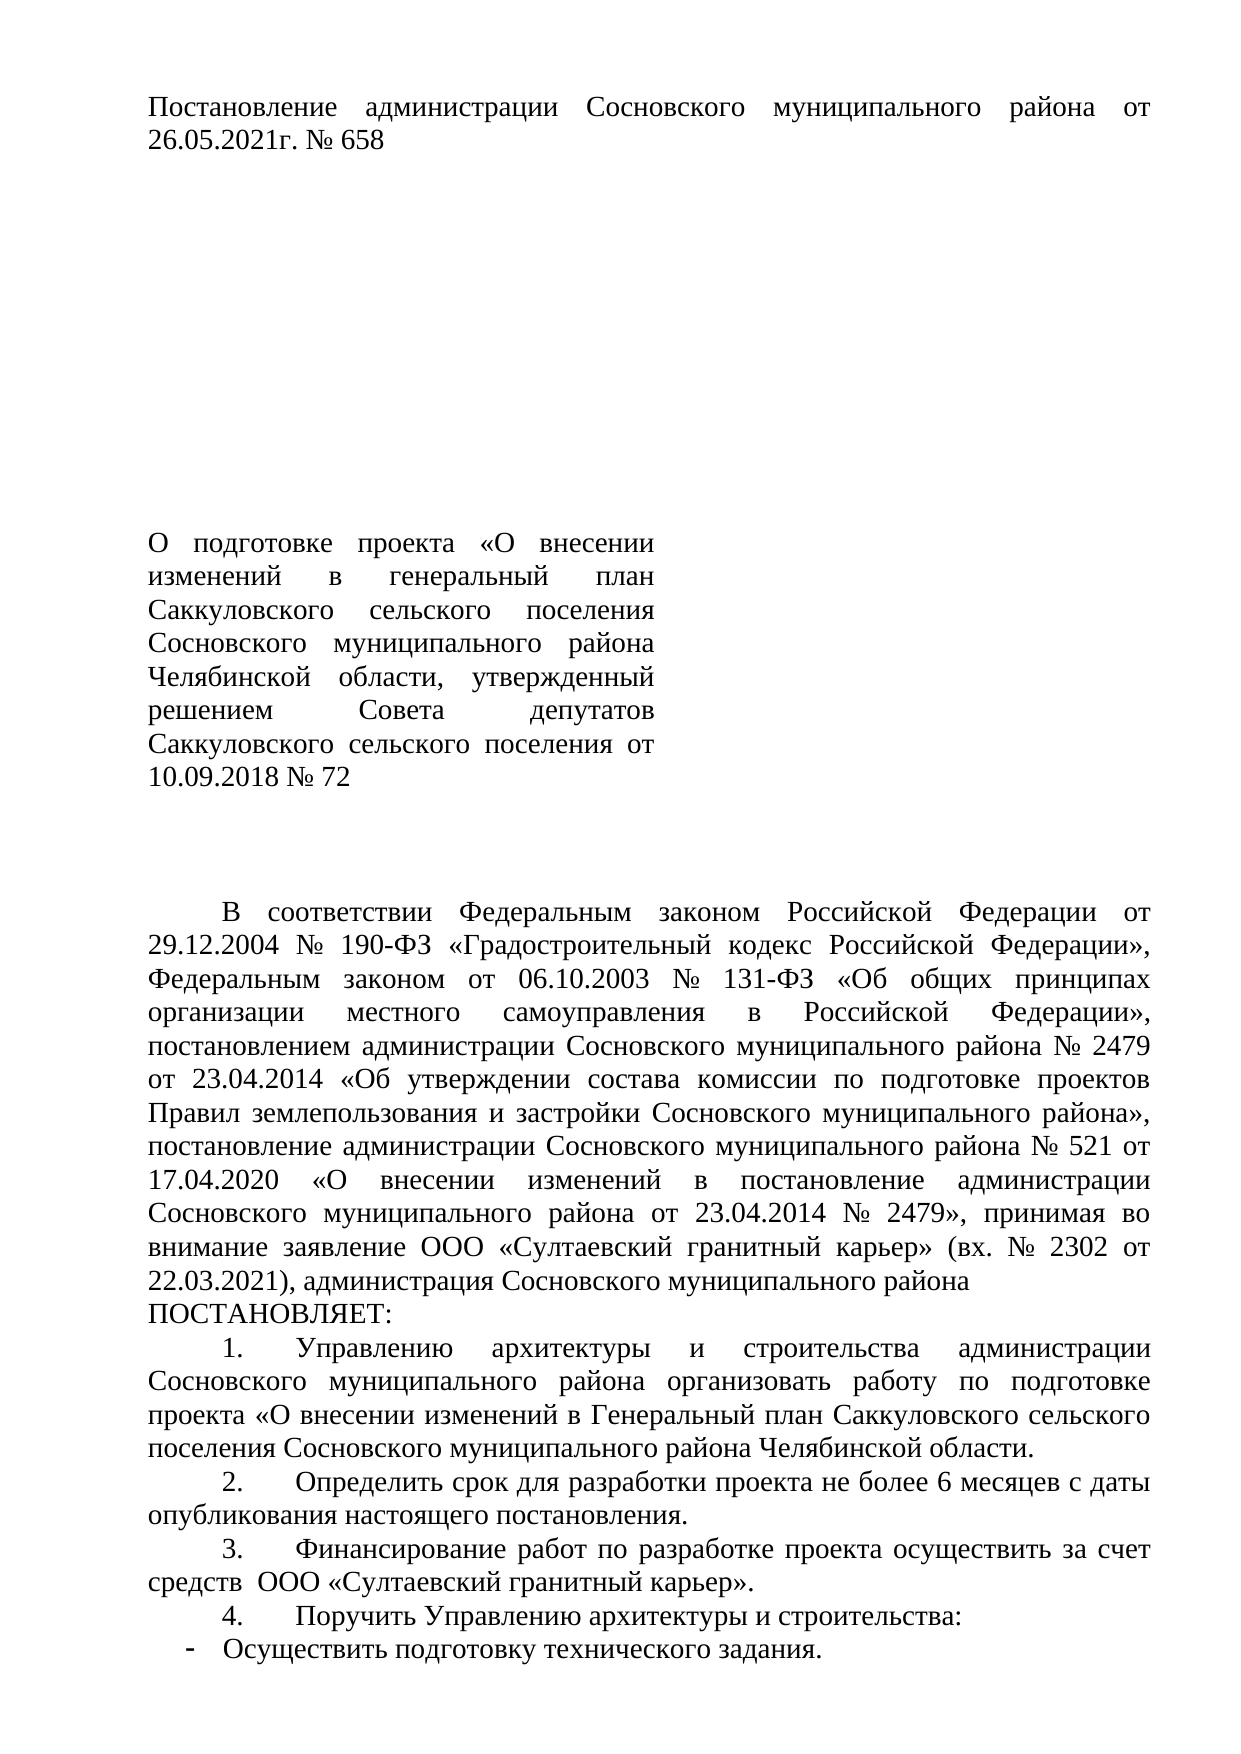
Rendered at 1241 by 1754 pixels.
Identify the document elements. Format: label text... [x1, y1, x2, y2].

list Осуществить подготовку технического задания. [185, 1632, 1152, 1665]
list Финансирование работ по разработке проекта осуществить за счет средств ООО «Султаевский гранитный карьер». [148, 1531, 1152, 1598]
list Определить срок для разработки проекта не более 6 месяцев с даты опубликования настоящего постановления. [148, 1464, 1152, 1531]
text В соответствии Федеральным законом Российской Федерации от 29.12.2004 № 190-ФЗ «Градостроительный кодекс Российской Федерации», Федеральным законом от 06.10.2003 № 131-ФЗ «Об общих принципах организации местного самоуправления в Российской Федерации», постановлением администрации Сосновского муниципального района № 2479 от 23.04.2014 «Об утверждении состава комиссии по подготовке проектов Правил землепользования и застройки Сосновского муниципального района», постановление администрации Сосновского муниципального района № 521 от 17.04.2020 «О внесении изменений в постановление администрации Сосновского муниципального района от 23.04.2014 № 2479», принимая во внимание заявление ООО «Султаевский гранитный карьер» (вх. № 2302 от 22.03.2021), администрация Сосновского муниципального района [148, 894, 1152, 1296]
title Постановление администрации Сосновского муниципального района от 26.05.2021г. № 658 [148, 89, 1152, 156]
text ПОСТАНОВЛЯЕТ: [148, 1296, 1152, 1330]
list Управлению архитектуры и строительства администрации Сосновского муниципального района организовать работу по подготовке проекта «О внесении изменений в Генеральный план Саккуловского сельского поселения Сосновского муниципального района Челябинской области. [148, 1330, 1152, 1464]
text О подготовке проекта «О внесении изменений в генеральный план Саккуловского сельского поселения Сосновского муниципального района Челябинской области, утвержденный решением Совета депутатов Саккуловского сельского поселения от 10.09.2018 № 72 [148, 525, 655, 793]
list Поручить Управлению архитектуры и строительства: [148, 1598, 1152, 1632]
